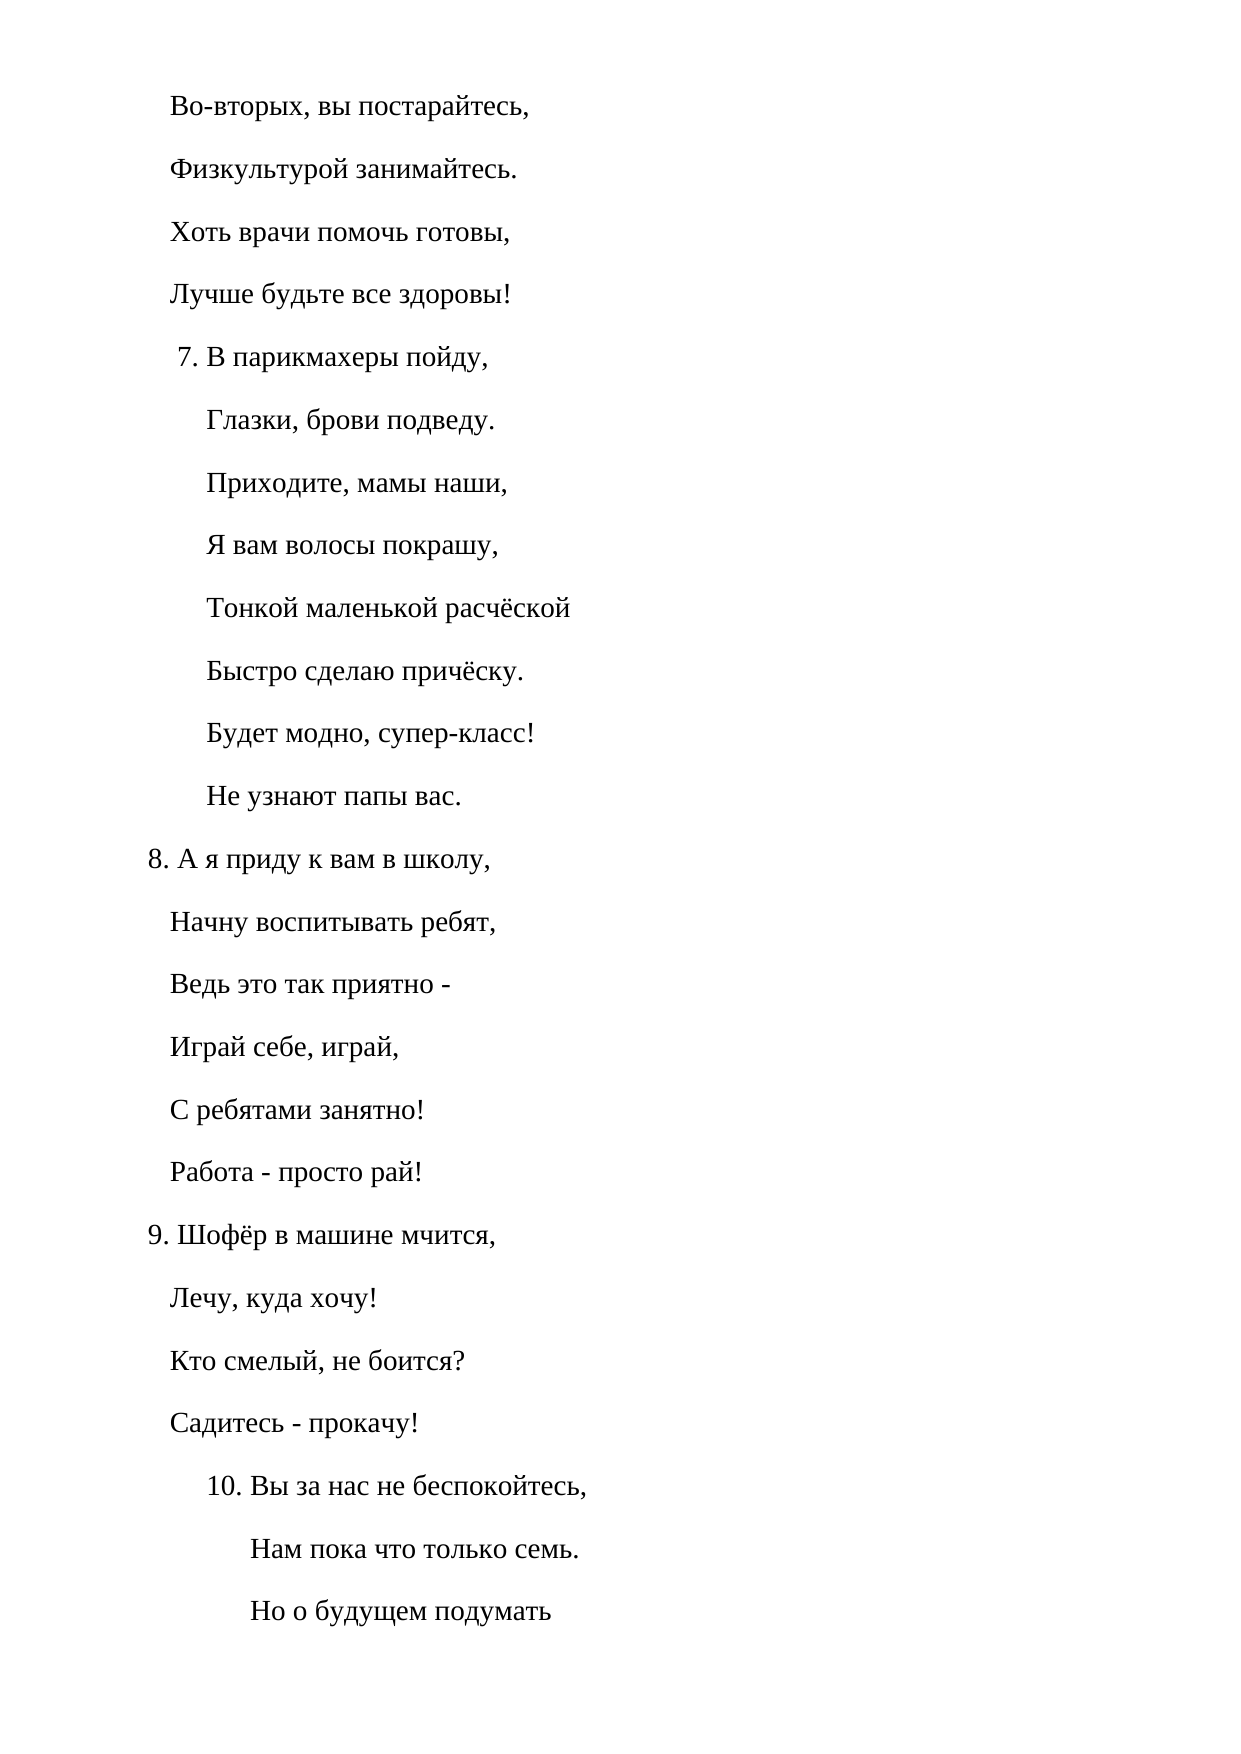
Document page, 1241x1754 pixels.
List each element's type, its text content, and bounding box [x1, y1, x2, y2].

text Начну воспитывать ребят, [148, 904, 1152, 937]
text 8. А я приду к вам в школу, [148, 841, 1152, 874]
text Глазки, брови подведу. [148, 402, 1152, 436]
text Приходите, мамы наши, [148, 465, 1152, 498]
text 9. Шофёр в машине мчится, [148, 1217, 1152, 1251]
text 10. Вы за нас не беспокойтесь, [148, 1468, 1152, 1502]
text Во-вторых, вы постарайтесь, [148, 88, 1152, 122]
text Хоть врачи помочь готовы, [148, 214, 1152, 247]
text Но о будущем подумать [148, 1593, 1152, 1627]
text С ребятами занятно! [148, 1092, 1152, 1125]
text Быстро сделаю причёску. [148, 653, 1152, 686]
text Не узнают папы вас. [148, 778, 1152, 812]
text Кто смелый, не боится? [148, 1343, 1152, 1376]
text Физкультурой занимайтесь. [148, 151, 1152, 185]
text Я вам волосы покрашу, [148, 527, 1152, 561]
text Играй себе, играй, [148, 1029, 1152, 1063]
text Садитесь - прокачу! [148, 1405, 1152, 1439]
text Лучше будьте все здоровы! [148, 277, 1152, 310]
text Ведь это так приятно - [148, 966, 1152, 1000]
text Будет модно, супер-класс! [148, 716, 1152, 749]
text 7. В парикмахеры пойду, [148, 339, 1152, 373]
text Нам пока что только семь. [148, 1531, 1152, 1564]
text Тонкой маленькой расчёской [148, 590, 1152, 624]
text Работа - просто рай! [148, 1154, 1152, 1188]
text Лечу, куда хочу! [148, 1280, 1152, 1313]
